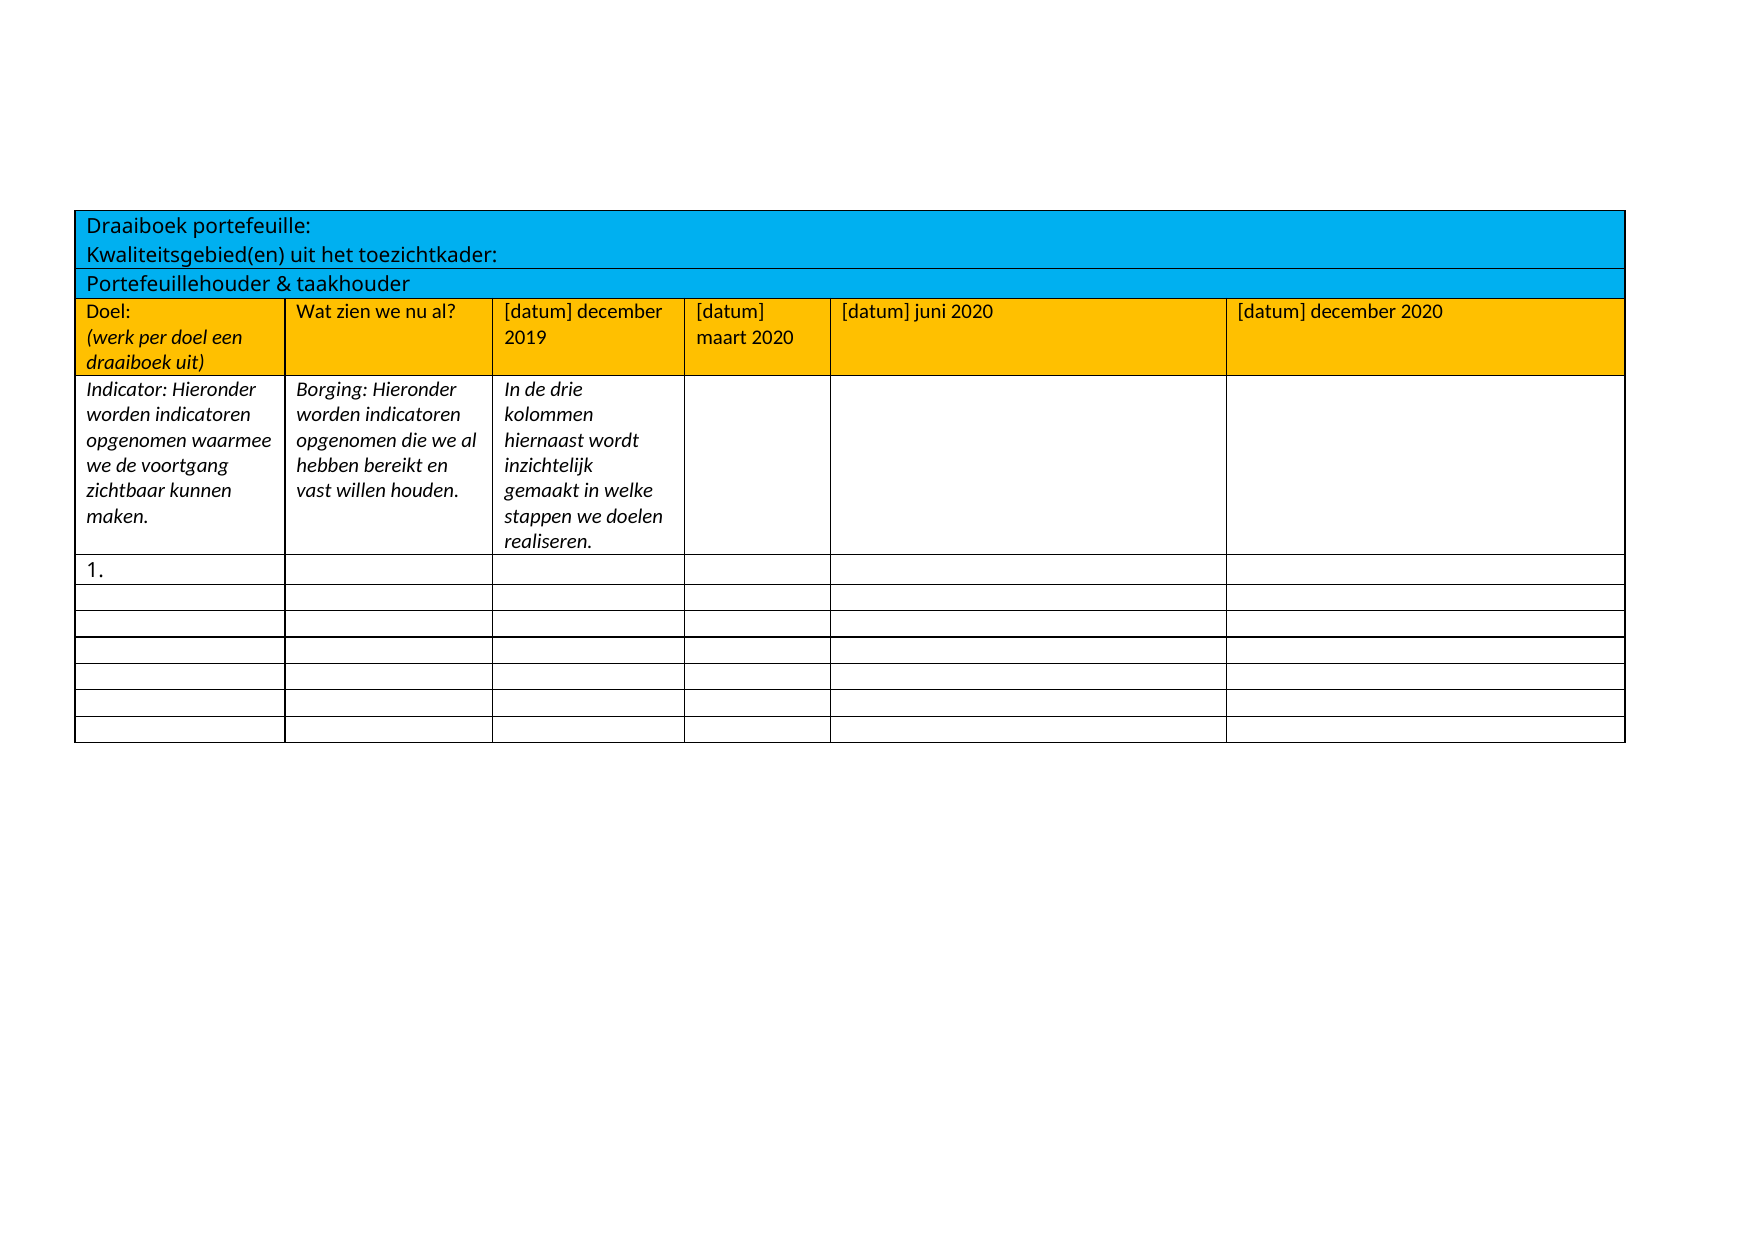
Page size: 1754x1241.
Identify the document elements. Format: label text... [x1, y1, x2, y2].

table_cell [685, 555, 830, 583]
table_cell [286, 664, 492, 689]
table_cell [685, 717, 830, 742]
table_cell [685, 376, 830, 554]
table_cell [493, 690, 684, 716]
table_cell [493, 585, 684, 610]
table_cell [1227, 717, 1624, 742]
table_header Draaiboek portefeuille: Kwaliteitsgebied(en) uit het toezichtkader: [76, 211, 1624, 268]
table_cell [1227, 555, 1624, 583]
table_cell [831, 638, 1226, 663]
table_cell [685, 585, 830, 610]
table_cell [76, 690, 284, 716]
table_cell [685, 690, 830, 716]
table_cell [831, 717, 1226, 742]
table_cell [1227, 638, 1624, 663]
table_cell [datum] maart 2020 [685, 299, 830, 375]
table_cell [286, 555, 492, 583]
table_cell [831, 611, 1226, 636]
table_cell [286, 585, 492, 610]
table_cell [493, 611, 684, 636]
table_cell [1227, 376, 1624, 554]
table_cell [76, 638, 284, 663]
table_cell [493, 555, 684, 583]
table_cell [datum] december 2020 [1227, 299, 1624, 375]
table_cell [286, 690, 492, 716]
table_cell Doel: (werk per doel een draaiboek uit) [76, 299, 284, 375]
table_cell [831, 690, 1226, 716]
table_cell [76, 664, 284, 689]
table_cell [datum] juni 2020 [831, 299, 1226, 375]
table_cell [493, 638, 684, 663]
table_cell In de drie kolommen hiernaast wordt inzichtelijk gemaakt in welke stappen we doelen realiseren. [493, 376, 684, 554]
table_cell Borging: Hieronder worden indicatoren opgenomen die we al hebben bereikt en vast willen houden. [286, 376, 492, 554]
table_cell [286, 717, 492, 742]
table_cell [1227, 664, 1624, 689]
table_cell [286, 611, 492, 636]
table_cell [76, 717, 284, 742]
table_cell 1. [76, 555, 284, 583]
table_cell [685, 638, 830, 663]
table_cell [685, 664, 830, 689]
table_cell [685, 611, 830, 636]
table_cell [831, 664, 1226, 689]
table_cell Portefeuillehouder & taakhouder [76, 269, 1624, 298]
table_cell [493, 717, 684, 742]
table_cell [76, 585, 284, 610]
table_cell [831, 555, 1226, 583]
table_cell Indicator: Hieronder worden indicatoren opgenomen waarmee we de voortgang zichtbaar kunnen maken. [76, 376, 284, 554]
table_cell [493, 664, 684, 689]
table_cell [831, 585, 1226, 610]
table_cell [831, 376, 1226, 554]
table_cell [1227, 585, 1624, 610]
table_cell [1227, 611, 1624, 636]
table_cell [1227, 690, 1624, 716]
table_cell Wat zien we nu al? [286, 299, 492, 375]
table_cell [76, 611, 284, 636]
table_cell [286, 638, 492, 663]
table_cell [datum] december 2019 [493, 299, 684, 375]
